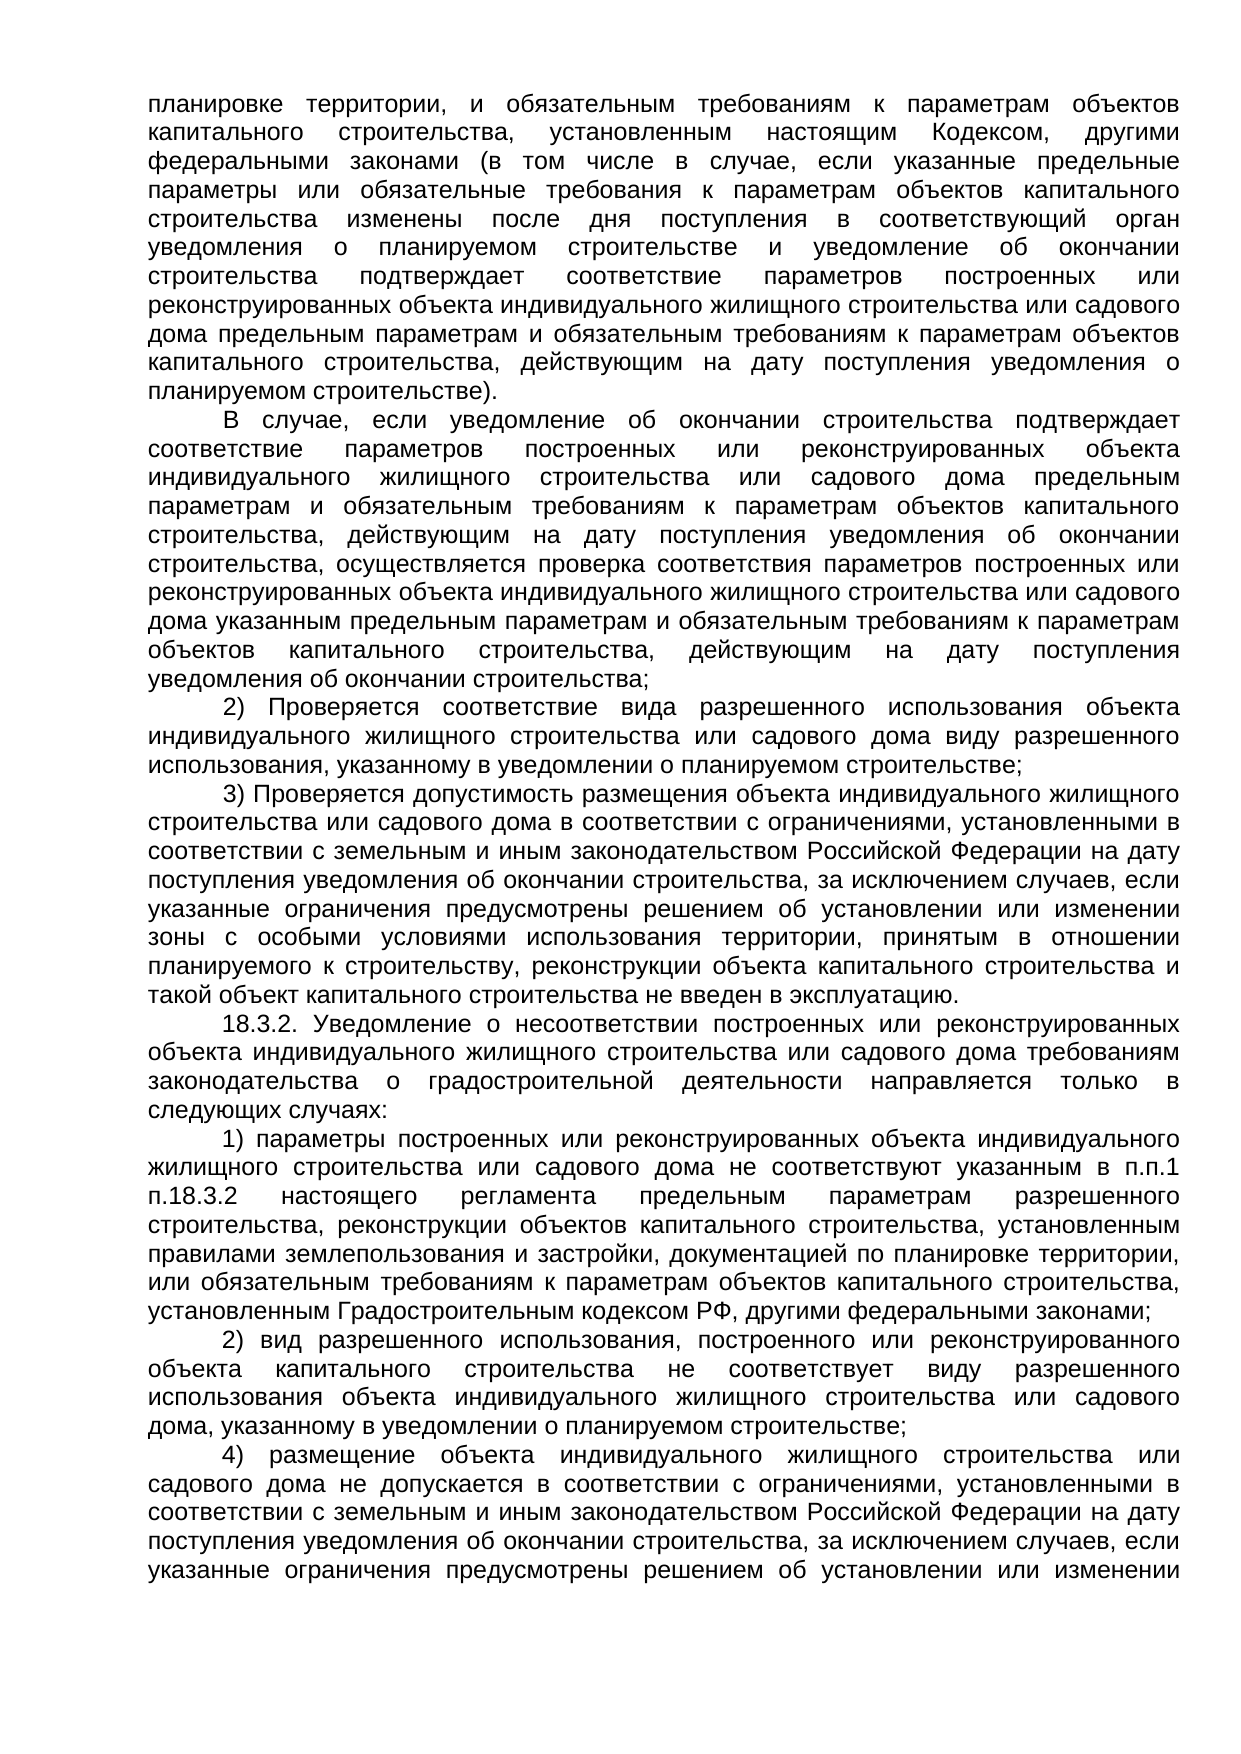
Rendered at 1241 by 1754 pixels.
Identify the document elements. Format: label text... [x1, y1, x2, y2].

text 1) параметры построенных или реконструированных объекта индивидуального жилищного строительства или садового дома не соответствуют указанным в п.п.1 п.18.3.2 настоящего регламента предельным параметрам разрешенного строительства, реконструкции объектов капитального строительства, установленным правилами землепользования и застройки, документацией по планировке территории, или обязательным требованиям к параметрам объектов капитального строительства, установленным Градостроительным кодексом РФ, другими федеральными законами; [148, 1123, 1181, 1325]
text 2) вид разрешенного использования, построенного или реконструированного объекта капитального строительства не соответствует виду разрешенного использования объекта индивидуального жилищного строительства или садового дома, указанному в уведомлении о планируемом строительстве; [148, 1325, 1181, 1440]
text В случае, если уведомление об окончании строительства подтверждает соответствие параметров построенных или реконструированных объекта индивидуального жилищного строительства или садового дома предельным параметрам и обязательным требованиям к параметрам объектов капитального строительства, действующим на дату поступления уведомления об окончании строительства, осуществляется проверка соответствия параметров построенных или реконструированных объекта индивидуального жилищного строительства или садового дома указанным предельным параметрам и обязательным требованиям к параметрам объектов капитального строительства, действующим на дату поступления уведомления об окончании строительства; [148, 405, 1181, 692]
text 2) Проверяется соответствие вида разрешенного использования объекта индивидуального жилищного строительства или садового дома виду разрешенного использования, указанному в уведомлении о планируемом строительстве; [148, 692, 1181, 778]
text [148, 1440, 1181, 1583]
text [148, 88, 1181, 405]
text 18.3.2. Уведомление о несоответствии построенных или реконструированных объекта индивидуального жилищного строительства или садового дома требованиям законодательства о градостроительной деятельности направляется только в следующих случаях: [148, 1008, 1181, 1123]
text 3) Проверяется допустимость размещения объекта индивидуального жилищного строительства или садового дома в соответствии с ограничениями, установленными в соответствии с земельным и иным законодательством Российской Федерации на дату поступления уведомления об окончании строительства, за исключением случаев, если указанные ограничения предусмотрены решением об установлении или изменении зоны с особыми условиями использования территории, принятым в отношении планируемого к строительству, реконструкции объекта капитального строительства и такой объект капитального строительства не введен в эксплуатацию. [148, 778, 1181, 1008]
